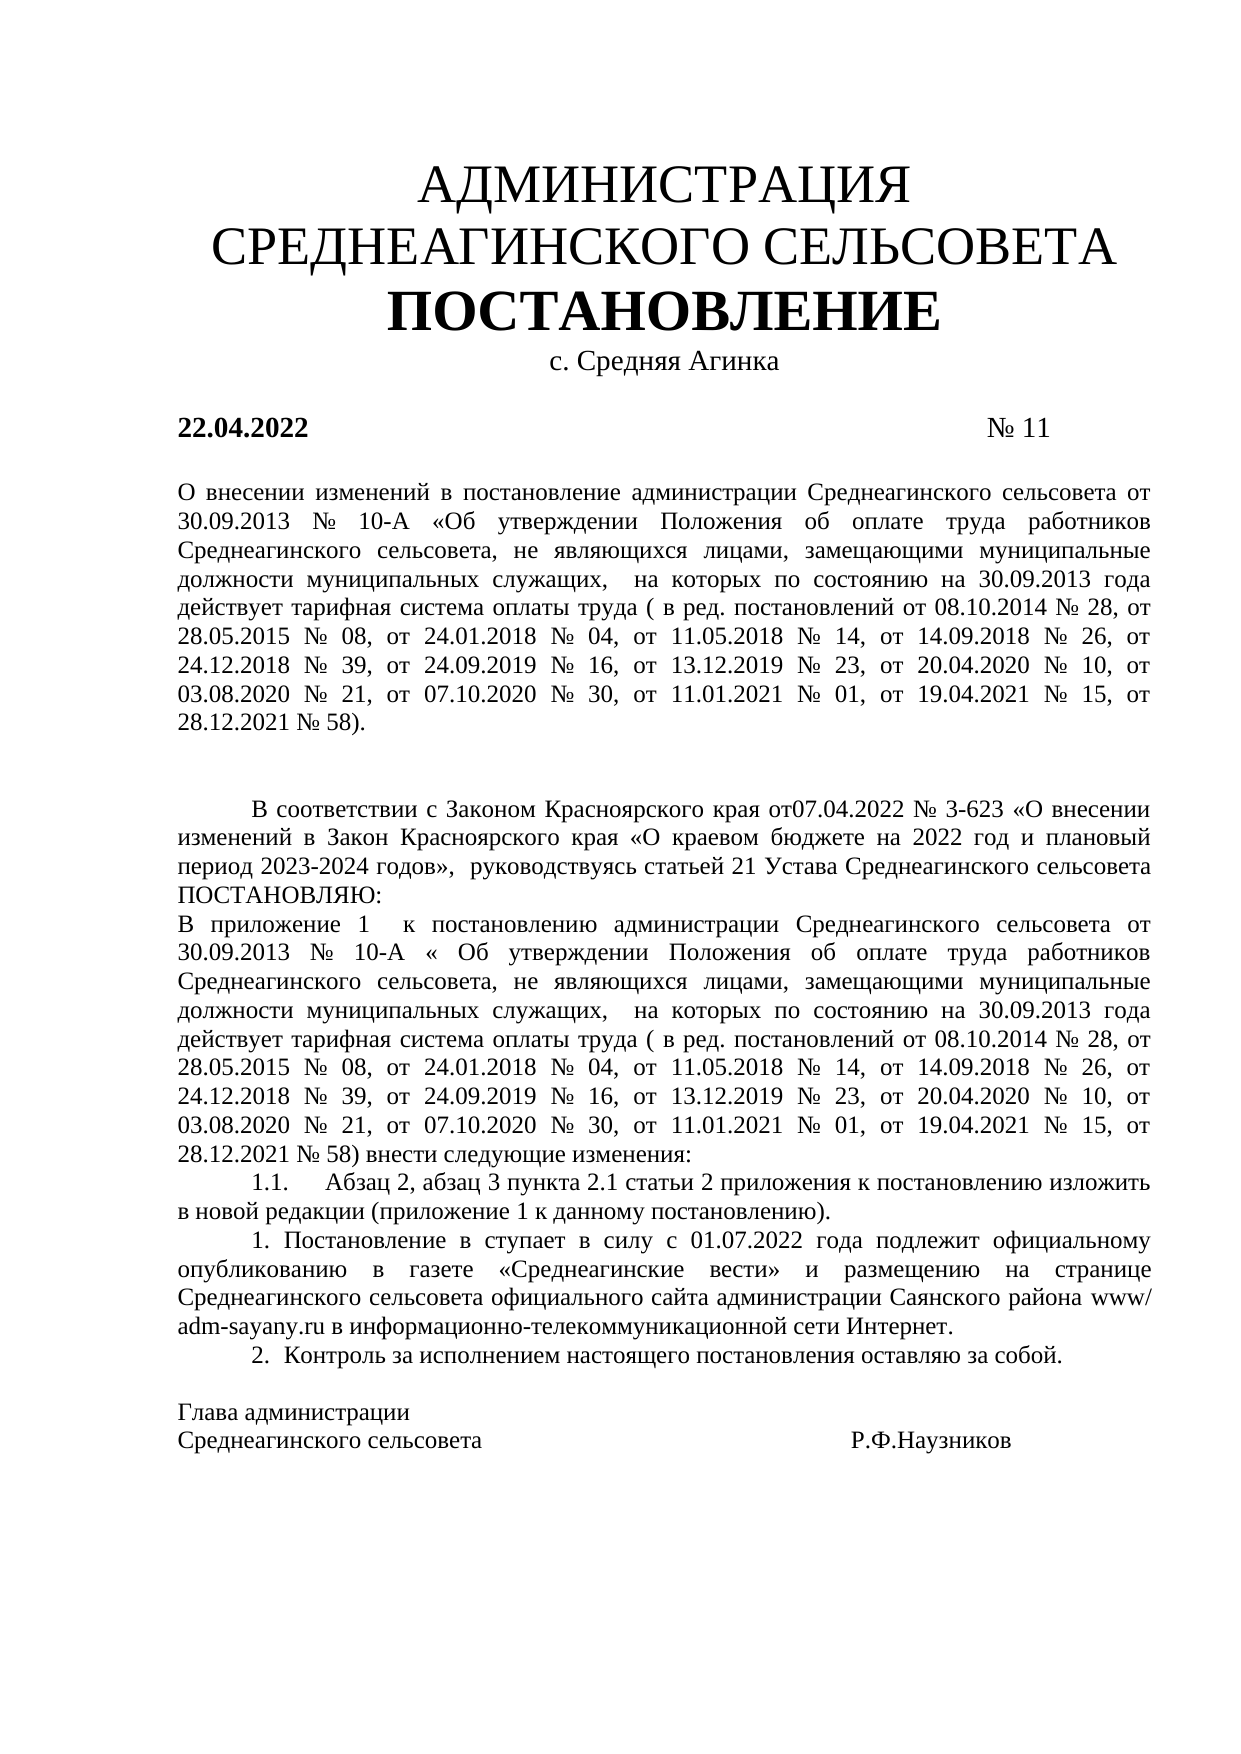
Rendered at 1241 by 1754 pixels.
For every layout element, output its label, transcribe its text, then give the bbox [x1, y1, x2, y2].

text ПОСТАНОВЛЕНИЕ [177, 276, 1152, 343]
text Среднеагинского сельсовета Р.Ф.Наузников [177, 1426, 1152, 1454]
text Глава администрации [177, 1397, 1152, 1426]
text О внесении изменений в постановление администрации Среднеагинского сельсовета от 30.09.2013 № 10-А «Об утверждении Положения об оплате труда работников Среднеагинского сельсовета, не являющихся лицами, замещающими муниципальные должности муниципальных служащих, на которых по состоянию на 30.09.2013 года действует тарифная система оплаты труда ( в ред. постановлений от 08.10.2014 № 28, от 28.05.2015 № 08, от 24.01.2018 № 04, от 11.05.2018 № 14, от 14.09.2018 № 26, от 24.12.2018 № 39, от 24.09.2019 № 16, от 13.12.2019 № 23, от 20.04.2020 № 10, от 03.08.2020 № 21, от 07.10.2020 № 30, от 11.01.2021 № 01, от 19.04.2021 № 15, от 28.12.2021 № 58). [177, 477, 1152, 736]
list Постановление в ступает в силу с 01.07.2022 года подлежит официальному опубликованию в газете «Среднеагинские вести» и размещению на странице Среднеагинского сельсовета официального сайта администрации Саянского района www/ adm-sayany.ru в информационно-телекоммуникационной сети Интернет. [177, 1225, 1152, 1340]
text 22.04.2022 № 11 [177, 410, 1152, 444]
list Контроль за исполнением настоящего постановления оставляю за собой. [177, 1340, 1152, 1369]
list Абзац 2, абзац 3 пункта 2.1 статьи 2 приложения к постановлению изложить в новой редакции (приложение 1 к данному постановлению). [177, 1167, 1152, 1225]
text с. Средняя Агинка [177, 343, 1152, 377]
text В соответствии с Законом Красноярского края от07.04.2022 № 3-623 «О внесении изменений в Закон Красноярского края «О краевом бюджете на 2022 год и плановый период 2023-2024 годов», руководствуясь статьей 21 Устава Среднеагинского сельсовета ПОСТАНОВЛЯЮ: [177, 794, 1152, 909]
text СРЕДНЕАГИНСКОГО СЕЛЬСОВЕТА [177, 214, 1152, 276]
text АДМИНИСТРАЦИЯ [177, 152, 1152, 214]
text В приложение 1 к постановлению администрации Среднеагинского сельсовета от 30.09.2013 № 10-А « Об утверждении Положения об оплате труда работников Среднеагинского сельсовета, не являющихся лицами, замещающими муниципальные должности муниципальных служащих, на которых по состоянию на 30.09.2013 года действует тарифная система оплаты труда ( в ред. постановлений от 08.10.2014 № 28, от 28.05.2015 № 08, от 24.01.2018 № 04, от 11.05.2018 № 14, от 14.09.2018 № 26, от 24.12.2018 № 39, от 24.09.2019 № 16, от 13.12.2019 № 23, от 20.04.2020 № 10, от 03.08.2020 № 21, от 07.10.2020 № 30, от 11.01.2021 № 01, от 19.04.2021 № 15, от 28.12.2021 № 58) внести следующие изменения: [177, 909, 1152, 1167]
